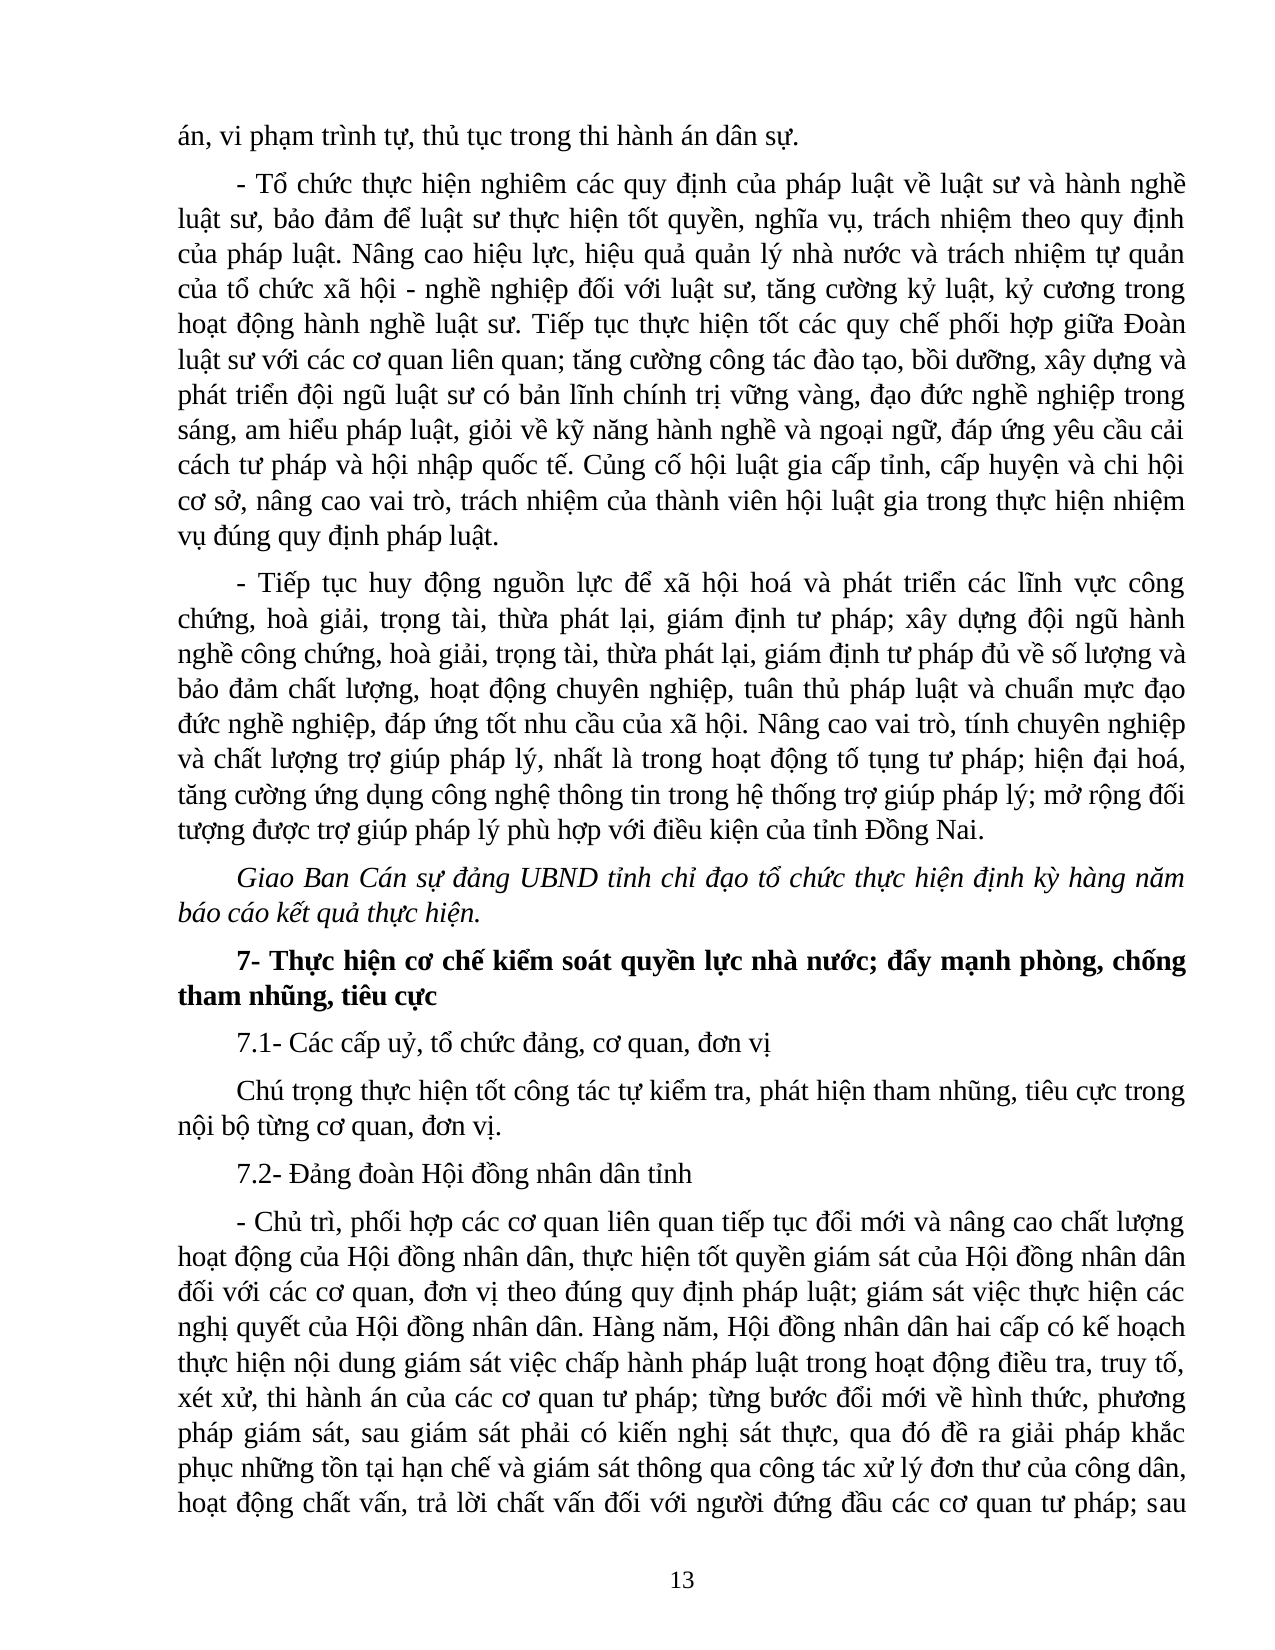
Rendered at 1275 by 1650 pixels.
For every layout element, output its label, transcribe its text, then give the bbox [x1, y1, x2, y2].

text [177, 118, 1186, 152]
text - Tổ chức thực hiện nghiêm các quy định của pháp luật về luật sư và hành nghề luật sư, bảo đảm để luật sư thực hiện tốt quyền, nghĩa vụ, trách nhiệm theo quy định của pháp luật. Nâng cao hiệu lực, hiệu quả quản lý nhà nước và trách nhiệm tự quản của tổ chức xã hội - nghề nghiệp đối với luật sư, tăng cường kỷ luật, kỷ cương trong hoạt động hành nghề luật sư. Tiếp tục thực hiện tốt các quy chế phối hợp giữa Đoàn luật sư với các cơ quan liên quan; tăng cường công tác đào tạo, bồi dưỡng, xây dựng và phát triển đội ngũ luật sư có bản lĩnh chính trị vững vàng, đạo đức nghề nghiệp trong sáng, am hiểu pháp luật, giỏi về kỹ năng hành nghề và ngoại ngữ, đáp ứng yêu cầu cải cách tư pháp và hội nhập quốc tế. Củng cố hội luật gia cấp tỉnh, cấp huyện và chi hội cơ sở, nâng cao vai trò, trách nhiệm của thành viên hội luật gia trong thực hiện nhiệm vụ đúng quy định pháp luật. [177, 166, 1186, 551]
text Chú trọng thực hiện tốt công tác tự kiểm tra, phát hiện tham nhũng, tiêu cực trong nội bộ từng cơ quan, đơn vị. [177, 1073, 1186, 1142]
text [177, 1204, 1186, 1519]
text 7- Thực hiện cơ chế kiểm soát quyền lực nhà nước; đẩy mạnh phòng, chống tham nhũng, tiêu cực [177, 943, 1186, 1011]
text 7.2- Đảng đoàn Hội đồng nhân dân tỉnh [177, 1156, 1186, 1190]
text Giao Ban Cán sự đảng UBND tỉnh chỉ đạo tổ chức thực hiện định kỳ hàng năm báo cáo kết quả thực hiện. [177, 860, 1186, 928]
text 7.1- Các cấp uỷ, tổ chức đảng, cơ quan, đơn vị [177, 1026, 1186, 1059]
text - Tiếp tục huy động nguồn lực để xã hội hoá và phát triển các lĩnh vực công chứng, hoà giải, trọng tài, thừa phát lại, giám định tư pháp; xây dựng đội ngũ hành nghề công chứng, hoà giải, trọng tài, thừa phát lại, giám định tư pháp đủ về số lượng và bảo đảm chất lượng, hoạt động chuyên nghiệp, tuân thủ pháp luật và chuẩn mực đạo đức nghề nghiệp, đáp ứng tốt nhu cầu của xã hội. Nâng cao vai trò, tính chuyên nghiệp và chất lượng trợ giúp pháp lý, nhất là trong hoạt động tố tụng tư pháp; hiện đại hoá, tăng cường ứng dụng công nghệ thông tin trong hệ thống trợ giúp pháp lý; mở rộng đối tượng được trợ giúp pháp lý phù hợp với điều kiện của tỉnh Đồng Nai. [177, 566, 1186, 846]
